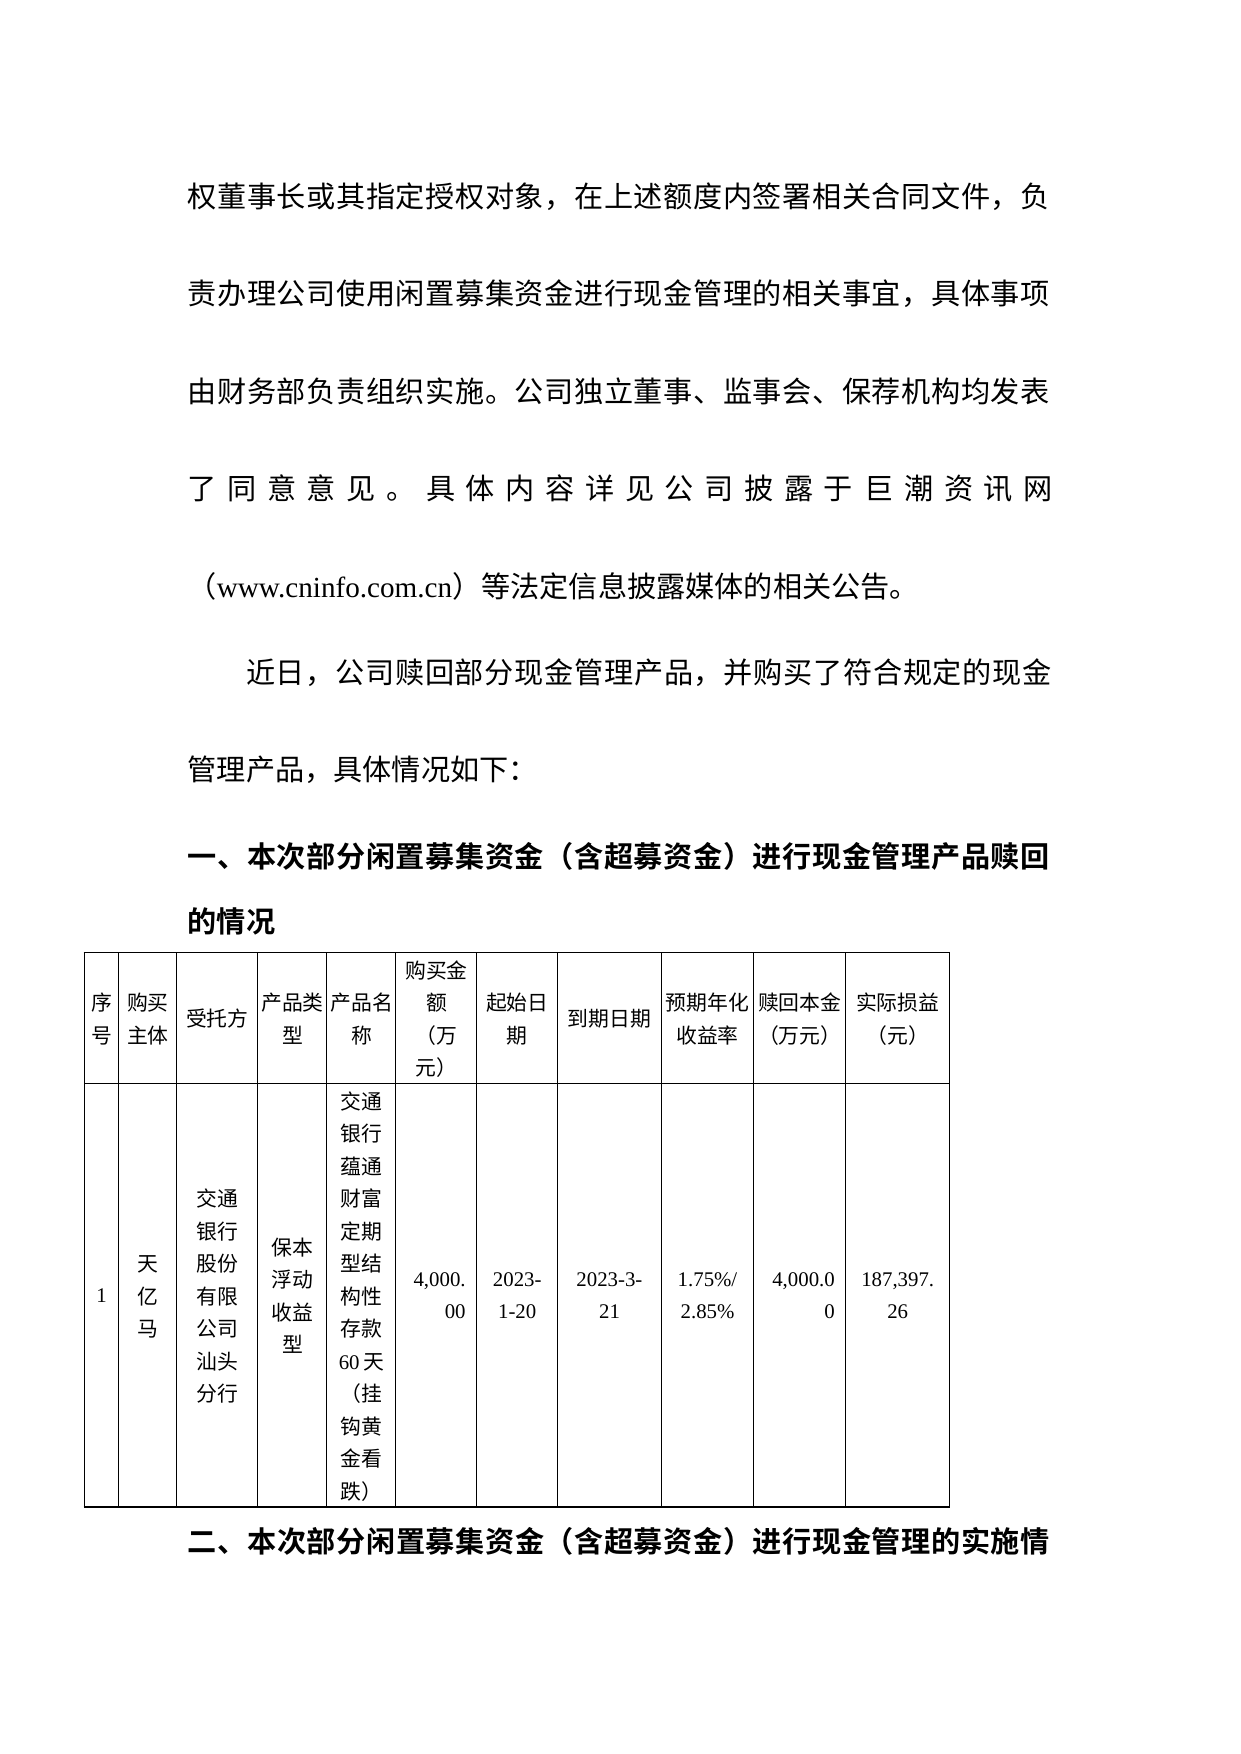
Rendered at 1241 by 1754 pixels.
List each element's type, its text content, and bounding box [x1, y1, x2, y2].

table_cell 交通银行蕴通财富定期型结构性存款60天（挂钩黄金看跌） [327, 1084, 395, 1506]
table_cell 4,000.00 [396, 1084, 476, 1506]
table_header 起始日期 [477, 953, 557, 1083]
table_header 受托方 [177, 953, 257, 1083]
table_cell 保本浮动收益型 [258, 1084, 326, 1506]
table_header 实际损益 （元） [846, 953, 949, 1083]
table_header 赎回本金 （万元） [754, 953, 845, 1083]
table_header 预期年化收益率 [662, 953, 753, 1083]
table_cell 1 [85, 1084, 118, 1506]
table_header 到期日期 [558, 953, 661, 1083]
table_cell 2023-1-20 [477, 1084, 557, 1506]
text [187, 1507, 1053, 1572]
text 近日，公司赎回部分现金管理产品，并购买了符合规定的现金管理产品，具体情况如下： [187, 638, 1053, 801]
table_header 序 号 [85, 953, 118, 1083]
table_header 购买主体 [119, 953, 176, 1083]
table_cell 交通银行股份有限公司汕头分行 [177, 1084, 257, 1506]
table_cell 4,000.00 [754, 1084, 845, 1506]
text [187, 162, 1053, 617]
table_cell 1.75%/2.85% [662, 1084, 753, 1506]
table_cell 2023-3-21 [558, 1084, 661, 1506]
table_header 产品名称 [327, 953, 395, 1083]
text 一、本次部分闲置募集资金（含超募资金）进行现金管理产品赎回的情况 [187, 822, 1053, 952]
table_header 产品类型 [258, 953, 326, 1083]
table_cell 天亿马 [119, 1084, 176, 1506]
table_cell 187,397.26 [846, 1084, 949, 1506]
table_header 购买金额 （万元） [396, 953, 476, 1083]
